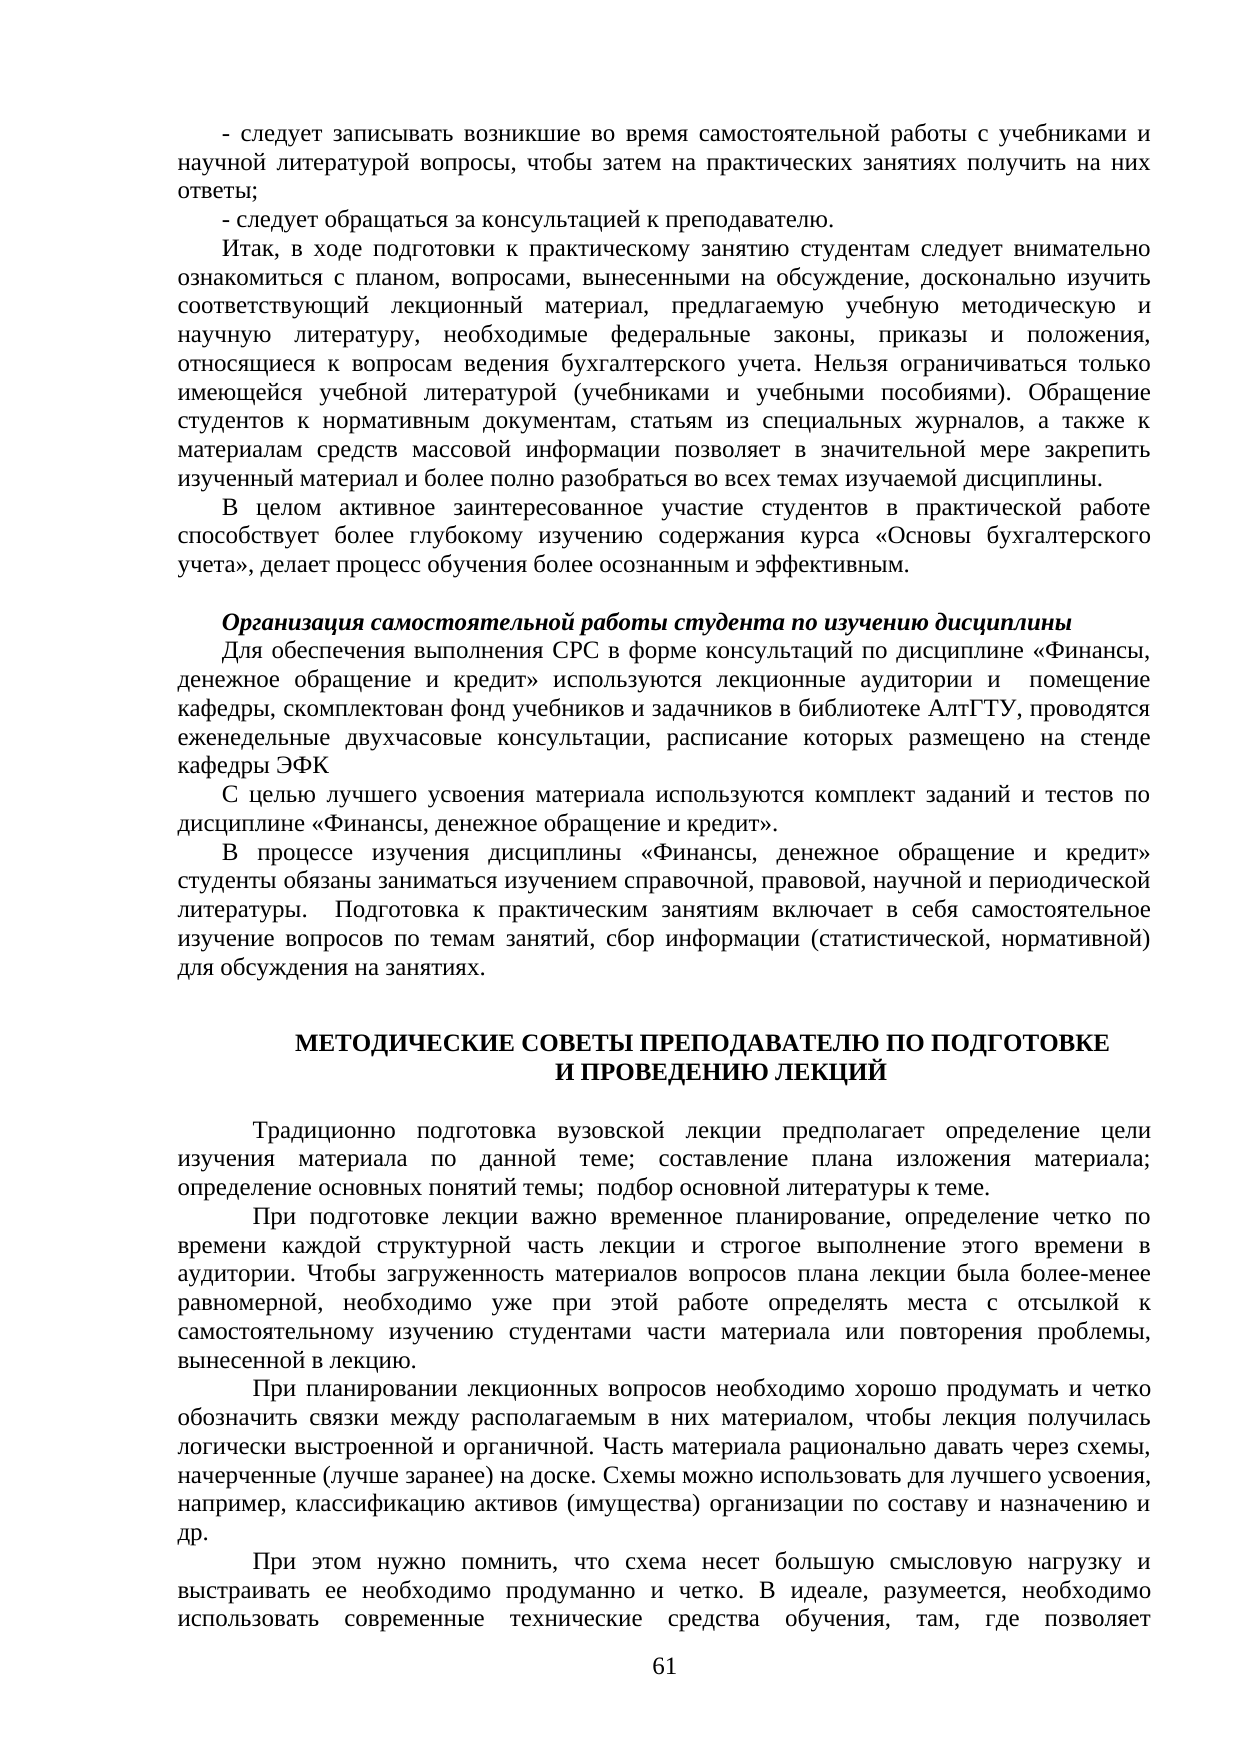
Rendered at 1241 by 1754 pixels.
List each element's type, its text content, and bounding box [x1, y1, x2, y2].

text В целом активное заинтересованное участие студентов в практической работе способствует более глубокому изучению содержания курса «Основы бухгалтерского учета», делает процесс обучения более осознанным и эффективным. [177, 492, 1152, 578]
text И ПРОВЕДЕНИЮ ЛЕКЦИЙ [290, 1057, 1152, 1086]
text Для обеспечения выполнения СРС в форме консультаций по дисциплине «Финансы, денежное обращение и кредит» используются лекционные аудитории и помещение кафедры, скомплектован фонд учебников и задачников в библиотеке АлтГТУ, проводятся еженедельные двухчасовые консультации, расписание которых размещено на стенде кафедры ЭФК [177, 636, 1152, 779]
text При планировании лекционных вопросов необходимо хорошо продумать и четко обозначить связки между располагаемым в них материалом, чтобы лекция получилась логически выстроенной и органичной. Часть материала рационально давать через схемы, начерченные (лучше заранее) на доске. Схемы можно использовать для лучшего усвоения, например, классификацию активов (имущества) организации по составу и назначению и др. [177, 1373, 1152, 1546]
text МЕТОДИЧЕСКИЕ СОВЕТЫ ПРЕПОДАВАТЕЛЮ ПО ПОДГОТОВКЕ [295, 1028, 1152, 1057]
text Организация самостоятельной работы студента по изучению дисциплины [177, 607, 1152, 636]
text Традиционно подготовка вузовской лекции предполагает определение цели изучения материала по данной теме; составление плана изложения материала; определение основных понятий темы; подбор основной литературы к теме. [177, 1115, 1152, 1201]
text - следует обращаться за консультацией к преподавателю. [177, 204, 1152, 233]
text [177, 1546, 1152, 1632]
text В процессе изучения дисциплины «Финансы, денежное обращение и кредит» студенты обязаны заниматься изучением справочной, правовой, научной и периодической литературы. Подготовка к практическим занятиям включает в себя самостоятельное изучение вопросов по темам занятий, сбор информации (статистической, нормативной) для обсуждения на занятиях. [177, 837, 1152, 981]
text Итак, в ходе подготовки к практическому занятию студентам следует внимательно ознакомиться с планом, вопросами, вынесенными на обсуждение, досконально изучить соответствующий лекционный материал, предлагаемую учебную методическую и научную литературу, необходимые федеральные законы, приказы и положения, относящиеся к вопросам ведения бухгалтерского учета. Нельзя ограничиваться только имеющейся учебной литературой (учебниками и учебными пособиями). Обращение студентов к нормативным документам, статьям из специальных журналов, а также к материалам средств массовой информации позволяет в значительной мере закрепить изученный материал и более полно разобраться во всех темах изучаемой дисциплины. [177, 233, 1152, 492]
text С целью лучшего усвоения материала используются комплект заданий и тестов по дисциплине «Финансы, денежное обращение и кредит». [177, 779, 1152, 837]
text - следует записывать возникшие во время самостоятельной работы с учебниками и научной литературой вопросы, чтобы затем на практических занятиях получить на них ответы; [177, 118, 1152, 204]
text При подготовке лекции важно временное планирование, определение четко по времени каждой структурной часть лекции и строгое выполнение этого времени в аудитории. Чтобы загруженность материалов вопросов плана лекции была более-менее равномерной, необходимо уже при этой работе определять места с отсылкой к самостоятельному изучению студентами части материала или повторения проблемы, вынесенной в лекцию. [177, 1201, 1152, 1373]
